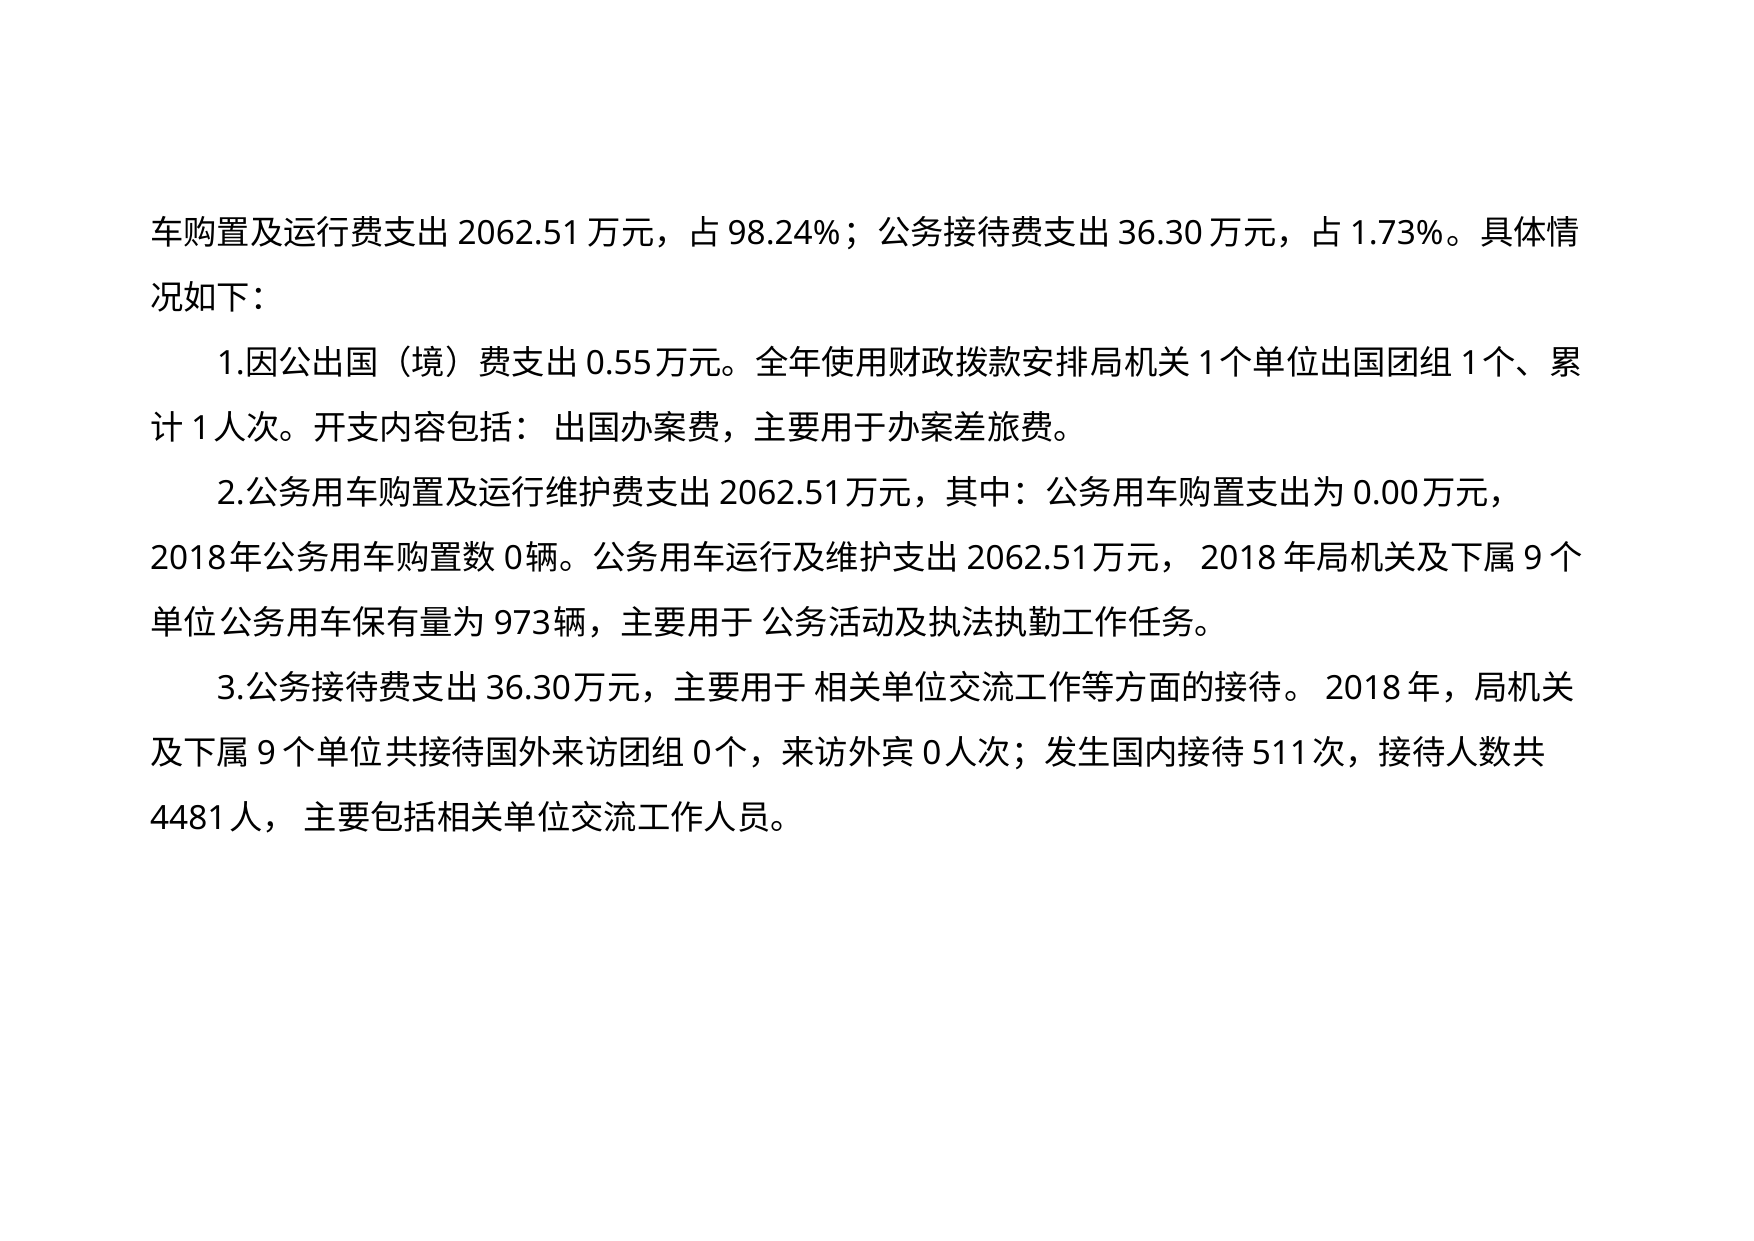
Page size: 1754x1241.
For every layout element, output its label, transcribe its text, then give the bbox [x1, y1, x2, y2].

text 3.公务接待费支出 36.30 万元，主要用于 相关单位交流工作等方面的接待 。 2018年，局机关及下属9个单位 共接待国外来访团组 0 个，来访外宾 0 人次；发生国内接待 511 次，接待人数共 4481 人， 主要包括相关单位交流工作人员。 [150, 653, 1604, 848]
text 2.公务用车购置及运行维护费支出 2062.51 万元，其中：公务用车购置支出为 0.00 万元， 2018 年公务用车购置数 0 辆。公务用车运行及维护支出 2062.51 万元， 2018年局机关及下属9个单位 公务用车保有量为 973 辆，主要用于 公务活动及执法执勤工作任务。 [150, 458, 1604, 653]
text 1.因公出国（境）费支出 0.55 万元。全年使用财政拨款安排 局机关1 个单位出国团组 1 个、累计 1 人次。开支内容包括： 出国办案费，主要用于办案差旅费。 [150, 328, 1604, 458]
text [150, 198, 1604, 328]
